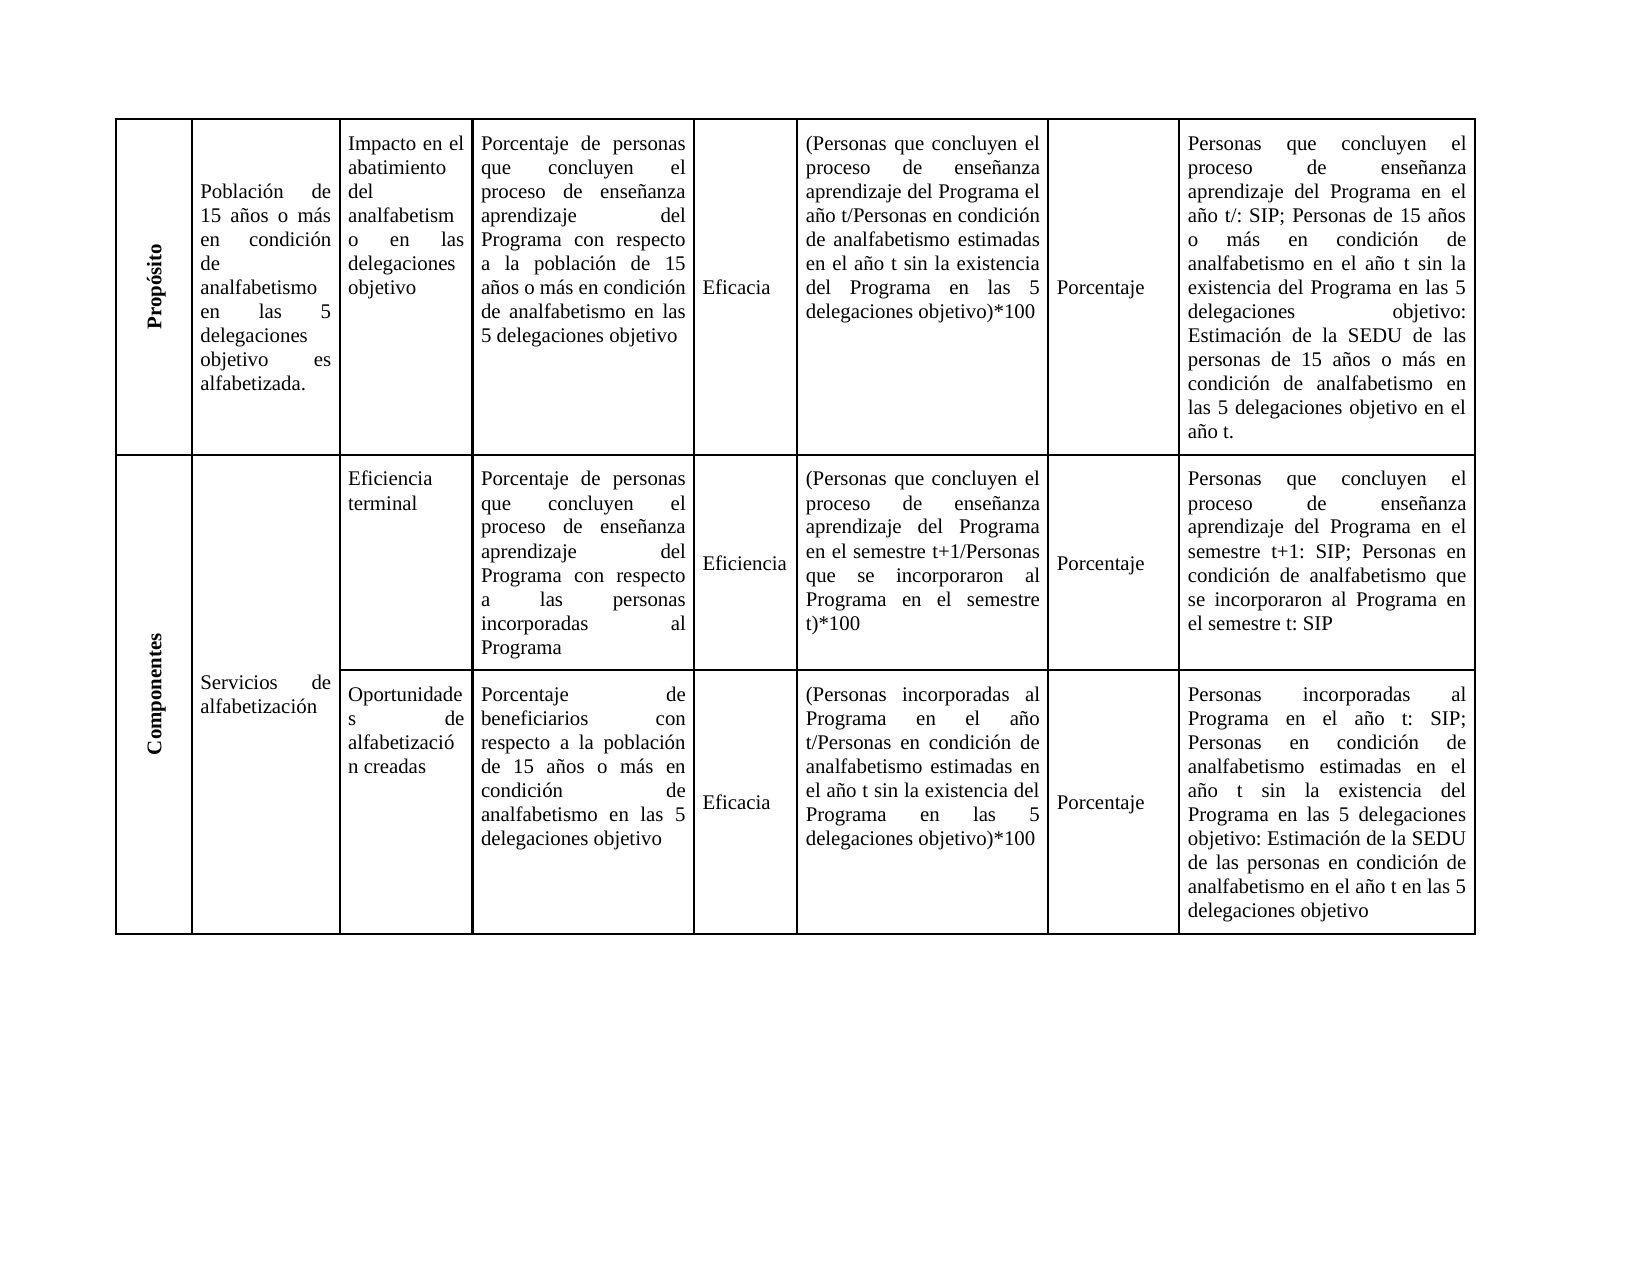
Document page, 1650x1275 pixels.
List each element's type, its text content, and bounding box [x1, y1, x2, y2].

table_cell Porcentaje [1049, 456, 1178, 669]
table_cell (Personas incorporadas al Programa en el año t/Personas en condición de analfabetismo estimadas en el año t sin la existencia del Programa en las 5 delegaciones objetivo)*100 [798, 671, 1047, 933]
table_cell Personas incorporadas al Programa en el año t: SIP; Personas en condición de analfabetismo estimadas en el año t sin la existencia del Programa en las 5 delegaciones objetivo: Estimación de la SEDU de las personas en condición de analfabetismo en el año t en las 5 delegaciones objetivo [1180, 671, 1474, 933]
table_cell Porcentaje [1049, 120, 1178, 454]
table_cell Porcentaje de personas que concluyen el proceso de enseñanza aprendizaje del Programa con respecto a la población de 15 años o más en condición de analfabetismo en las 5 delegaciones objetivo [474, 120, 693, 454]
table_cell Componentes [117, 456, 191, 933]
table_cell Propósito [117, 120, 191, 454]
table_cell Impacto en el abatimiento del analfabetismo en las delegaciones objetivo [341, 120, 471, 454]
table_cell (Personas que concluyen el proceso de enseñanza aprendizaje del Programa en el semestre t+1/Personas que se incorporaron al Programa en el semestre t)*100 [798, 456, 1047, 669]
table_cell Personas que concluyen el proceso de enseñanza aprendizaje del Programa en el semestre t+1: SIP; Personas en condición de analfabetismo que se incorporaron al Programa en el semestre t: SIP [1180, 456, 1474, 669]
table_cell Eficiencia terminal [341, 456, 471, 669]
table_cell Eficacia [695, 120, 796, 454]
table_cell Porcentaje [1049, 671, 1178, 933]
table_cell Personas que concluyen el proceso de enseñanza aprendizaje del Programa en el año t/: SIP; Personas de 15 años o más en condición de analfabetismo en el año t sin la existencia del Programa en las 5 delegaciones objetivo: Estimación de la SEDU de las personas de 15 años o más en condición de analfabetismo en las 5 delegaciones objetivo en el año t. [1180, 120, 1474, 454]
table_cell Población de 15 años o más en condición de analfabetismo en las 5 delegaciones objetivo es alfabetizada. [193, 120, 339, 454]
table_cell (Personas que concluyen el proceso de enseñanza aprendizaje del Programa el año t/Personas en condición de analfabetismo estimadas en el año t sin la existencia del Programa en las 5 delegaciones objetivo)*100 [798, 120, 1047, 454]
table_cell Oportunidades de alfabetización creadas [341, 671, 471, 933]
table_cell Eficiencia [695, 456, 796, 669]
table_cell Servicios de alfabetización [193, 456, 339, 933]
table_cell Porcentaje de personas que concluyen el proceso de enseñanza aprendizaje del Programa con respecto a las personas incorporadas al Programa [474, 456, 693, 669]
table_cell Eficacia [695, 671, 796, 933]
table_cell Porcentaje de beneficiarios con respecto a la población de 15 años o más en condición de analfabetismo en las 5 delegaciones objetivo [474, 671, 693, 933]
